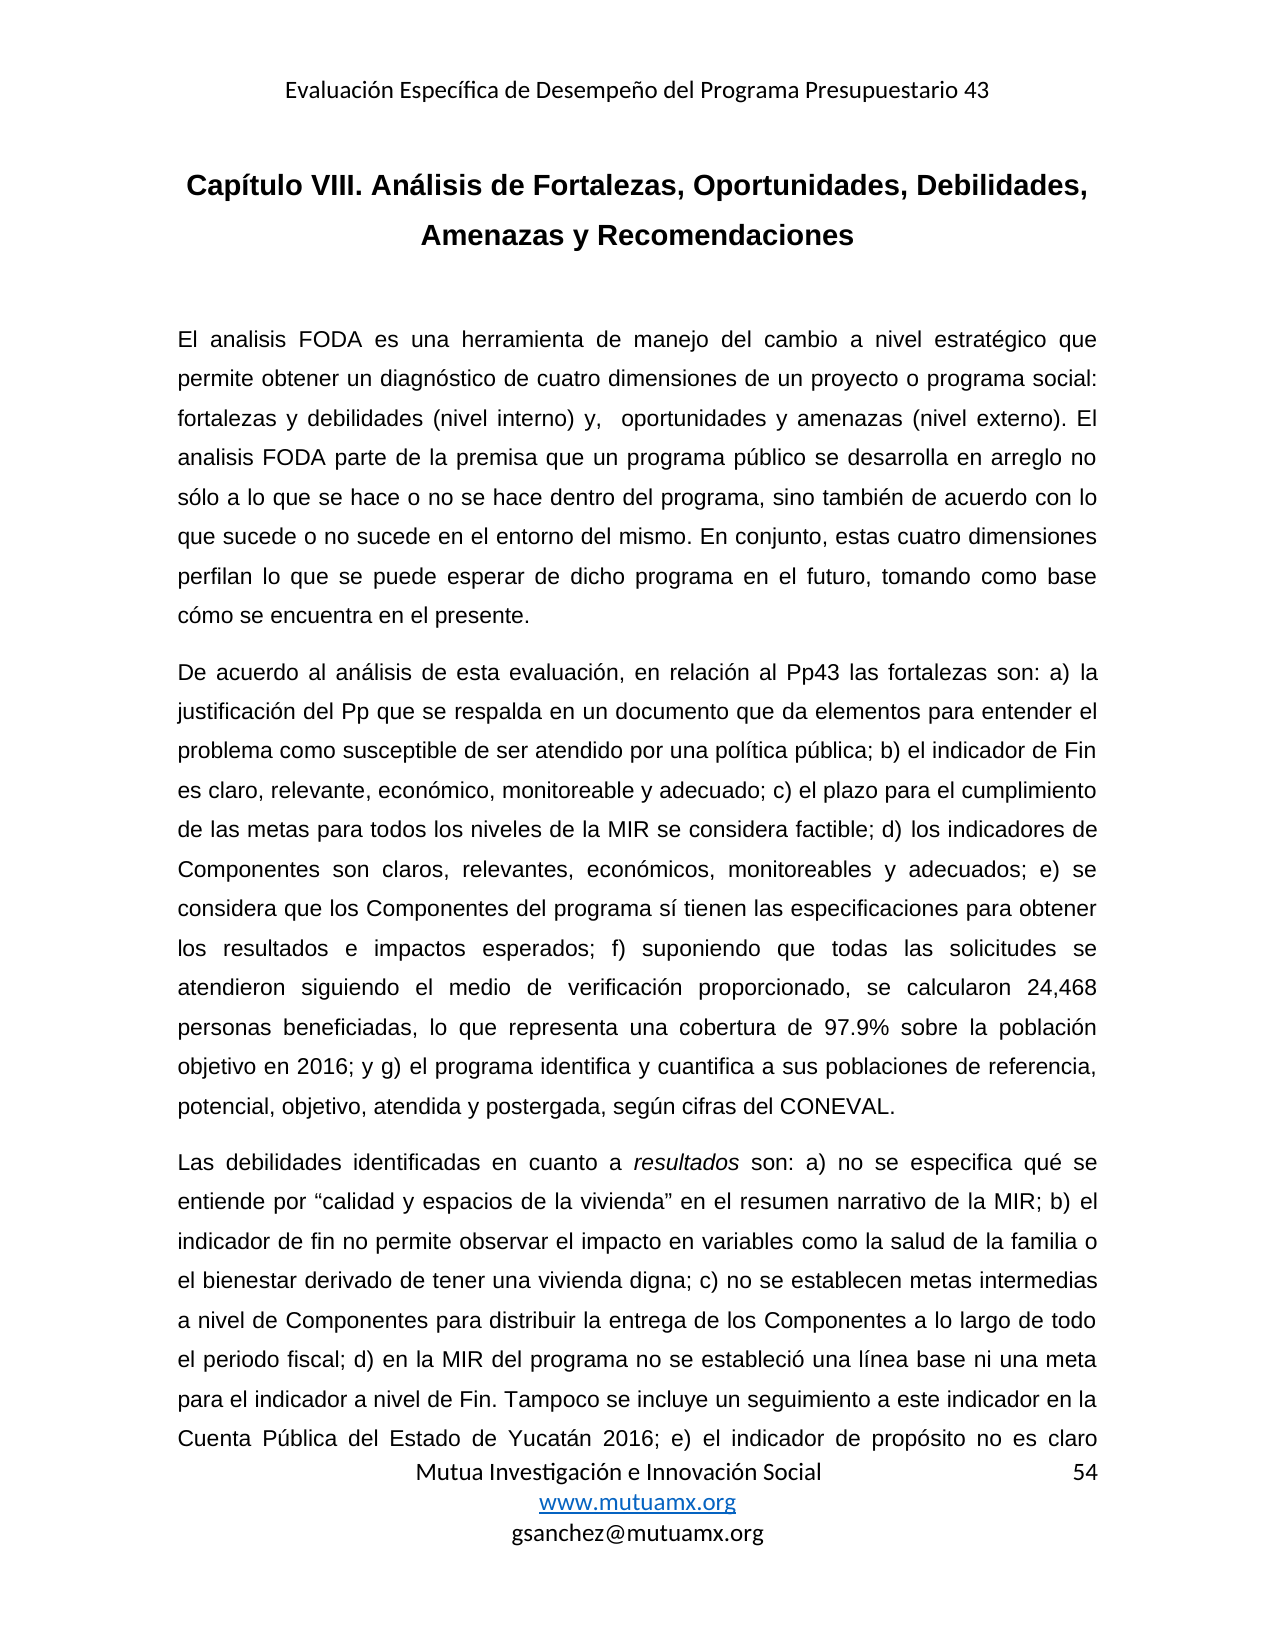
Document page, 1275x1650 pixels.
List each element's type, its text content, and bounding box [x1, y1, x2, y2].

text El analisis FODA es una herramienta de manejo del cambio a nivel estratégico que permite obtener un diagnóstico de cuatro dimensiones de un proyecto o programa social: fortalezas y debilidades (nivel interno) y, oportunidades y amenazas (nivel externo). El analisis FODA parte de la premisa que un programa público se desarrolla en arreglo no sólo a lo que se hace o no se hace dentro del programa, sino también de acuerdo con lo que sucede o no sucede en el entorno del mismo. En conjunto, estas cuatro dimensiones perfilan lo que se puede esperar de dicho programa en el futuro, tomando como base cómo se encuentra en el presente. [177, 326, 1098, 629]
subtitle Capítulo VIII. Análisis de Fortalezas, Oportunidades, Debilidades, Amenazas y Recomendaciones [177, 168, 1098, 252]
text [177, 1149, 1098, 1452]
text De acuerdo al análisis de esta evaluación, en relación al Pp43 las fortalezas son: a) la justificación del Pp que se respalda en un documento que da elementos para entender el problema como susceptible de ser atendido por una política pública; b) el indicador de Fin es claro, relevante, económico, monitoreable y adecuado; c) el plazo para el cumplimiento de las metas para todos los niveles de la MIR se considera factible; d) los indicadores de Componentes son claros, relevantes, económicos, monitoreables y adecuados; e) se considera que los Componentes del programa sí tienen las especificaciones para obtener los resultados e impactos esperados; f) suponiendo que todas las solicitudes se atendieron siguiendo el medio de verificación proporcionado, se calcularon 24,468 personas beneficiadas, lo que representa una cobertura de 97.9% sobre la población objetivo en 2016; y g) el programa identifica y cuantifica a sus poblaciones de referencia, potencial, objetivo, atendida y postergada, según cifras del CONEVAL. [177, 658, 1098, 1119]
